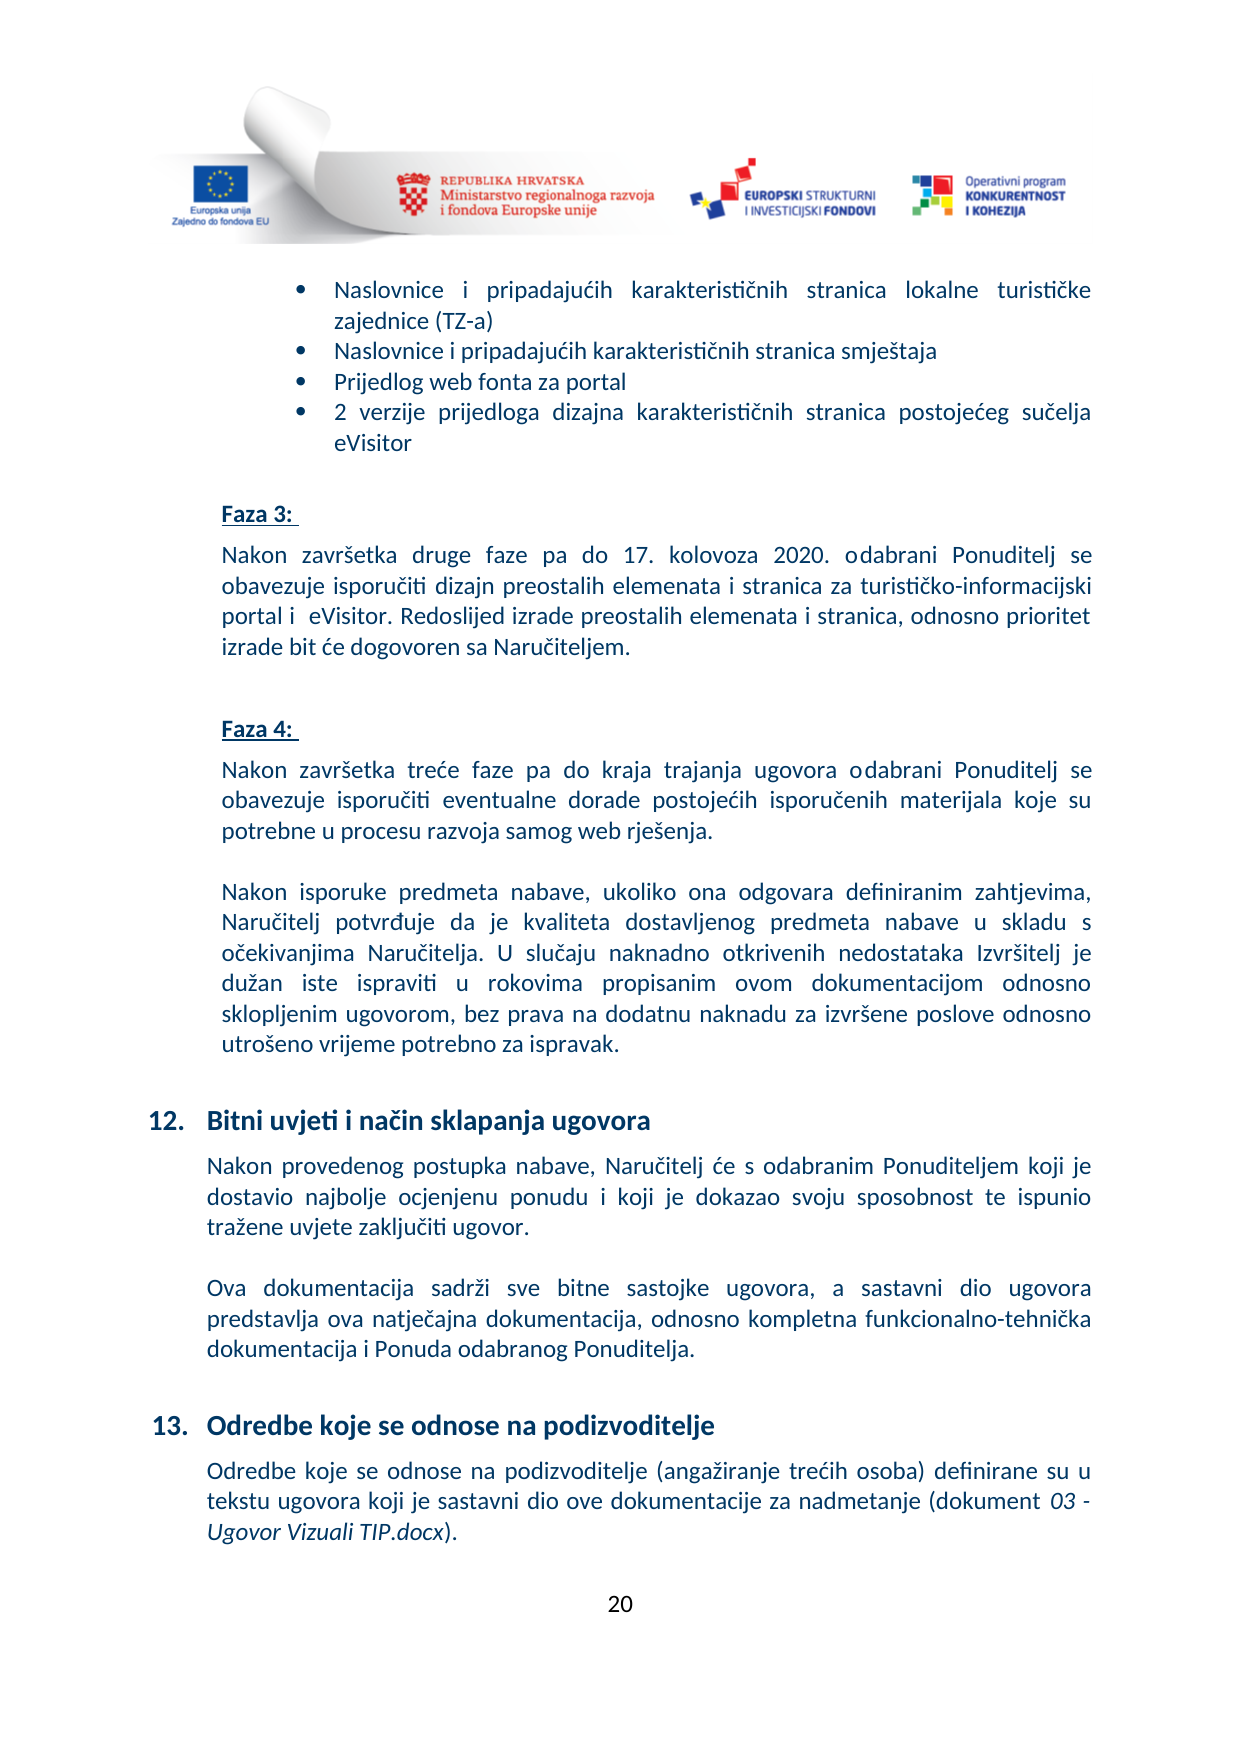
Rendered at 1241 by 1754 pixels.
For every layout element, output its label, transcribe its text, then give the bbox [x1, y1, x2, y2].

text Faza 3: [221, 498, 1093, 529]
text Ova dokumentacija sadrži sve bitne sastojke ugovora, a sastavni dio ugovora predstavlja ova natječajna dokumentacija, odnosno kompletna funkcionalno-tehnička dokumentacija i Ponuda odabranog Ponuditelja. [207, 1272, 1093, 1364]
subtitle Bitni uvjeti i način sklapanja ugovora [148, 1102, 1093, 1138]
picture [147, 73, 1093, 244]
list Naslovnice i pripadajućih karakterističnih stranica lokalne turističke zajednice (TZ-a) [296, 274, 1093, 336]
text Nakon završetka treće faze pa do kraja trajanja ugovora odabrani Ponuditelj se obavezuje isporučiti eventualne dorade postojećih isporučenih materijala koje su potrebne u procesu razvoja samog web rješenja. [221, 754, 1093, 845]
text Odredbe koje se odnose na podizvoditelje (angažiranje trećih osoba) definirane su u tekstu ugovora koji je sastavni dio ove dokumentacije za nadmetanje (dokument 03 - Ugovor Vizuali TIP.docx). [207, 1455, 1093, 1547]
list Prijedlog web fonta za portal [296, 366, 1093, 397]
text Nakon provedenog postupka nabave, Naručitelj će s odabranim Ponuditeljem koji je dostavio najbolje ocjenjenu ponudu i koji je dokazao svoju sposobnost te ispunio tražene uvjete zaključiti ugovor. [207, 1150, 1093, 1242]
list Naslovnice i pripadajućih karakterističnih stranica smještaja [296, 336, 1093, 366]
subtitle Odredbe koje se odnose na podizvoditelje [151, 1407, 1093, 1442]
list Nakon isporuke predmeta nabave, ukoliko ona odgovara definiranim zahtjevima, Naručitelj potvrđuje da je kvaliteta dostavljenog predmeta nabave u skladu s očekivanjima Naručitelja. U slučaju naknadno otkrivenih nedostataka Izvršitelj je dužan iste ispraviti u rokovima propisanim ovom dokumentacijom odnosno sklopljenim ugovorom, bez prava na dodatnu naknadu za izvršene poslove odnosno utrošeno vrijeme potrebno za ispravak. [221, 876, 1093, 1059]
text Nakon završetka druge faze pa do 17. kolovoza 2020. odabrani Ponuditelj se obavezuje isporučiti dizajn preostalih elemenata i stranica za turističko-informacijski portal i eVisitor. Redoslijed izrade preostalih elemenata i stranica, odnosno prioritet izrade bit će dogovoren sa Naručiteljem. [221, 539, 1093, 662]
list 2 verzije prijedloga dizajna karakterističnih stranica postojećeg sučelja eVisitor [296, 397, 1093, 458]
text Faza 4: [221, 713, 1093, 743]
